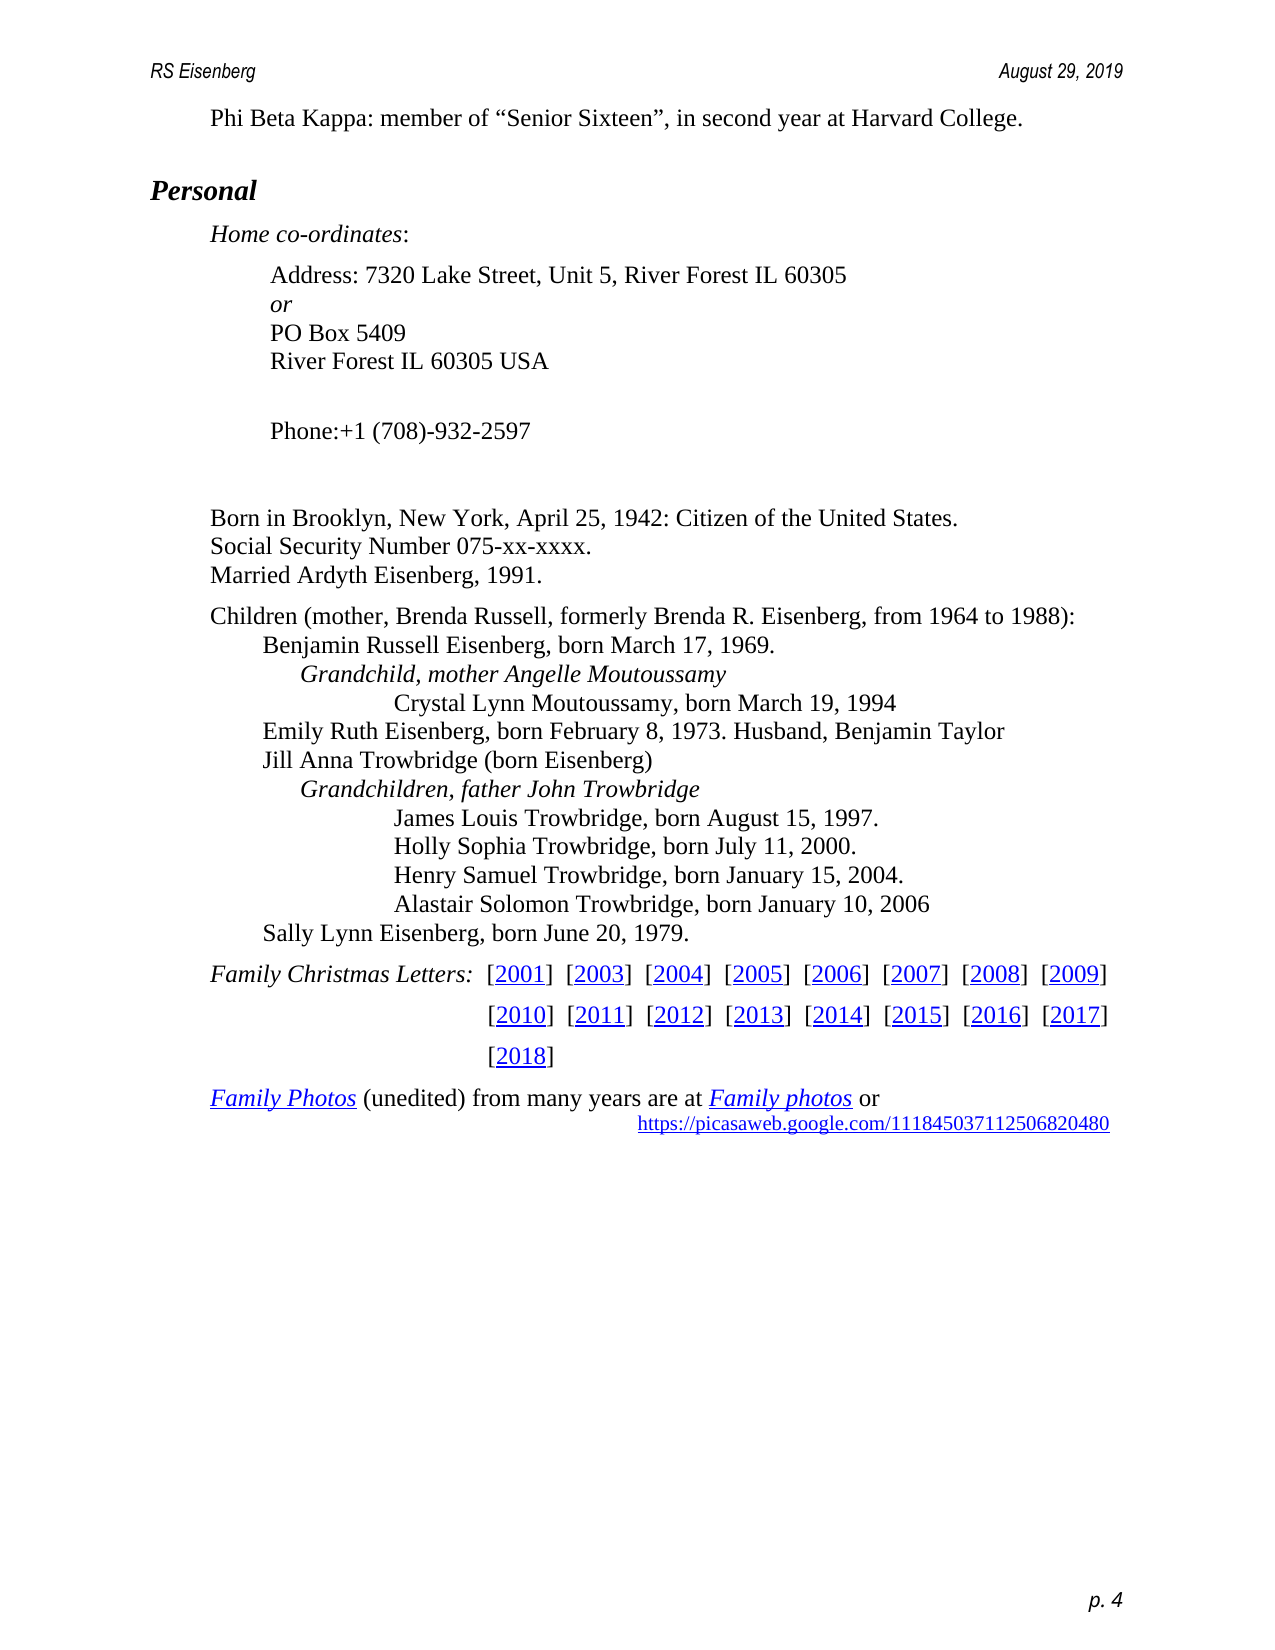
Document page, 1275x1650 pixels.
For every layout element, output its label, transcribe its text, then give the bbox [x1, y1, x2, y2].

text Born in Brooklyn, New York, April 25, 1942: Citizen of the United States. [210, 503, 1125, 531]
text Phone:+1 (708)-932-2597 [270, 416, 1125, 445]
text Sally Lynn Eisenberg, born June 20, 1979. [210, 918, 1125, 946]
text Alastair Solomon Trowbridge, born January 10, 2006 [210, 889, 1125, 918]
text Jill Anna Trowbridge (born Eisenberg) [210, 745, 1125, 774]
text Benjamin Russell Eisenberg, born March 17, 1969. [210, 630, 1125, 659]
text https://picasaweb.google.com/111845037112506820480 [210, 1111, 1125, 1135]
text Married Ardyth Eisenberg, 1991. [210, 560, 1125, 589]
text Crystal Lynn Moutoussamy, born March 19, 1994 [210, 688, 1125, 716]
text Home co-ordinates: [210, 219, 1125, 248]
text Grandchild, mother Angelle Moutoussamy [210, 659, 1125, 688]
text PO Box 5409 [270, 318, 1125, 346]
text Grandchildren, father John Trowbridge [210, 774, 1125, 803]
text [2010] [2011] [2012] [2013] [2014] [2015] [2016] [2017] [210, 1000, 1125, 1029]
text River Forest IL 60305 USA [270, 346, 1125, 375]
text Phi Beta Kappa: member of “Senior Sixteen”, in second year at Harvard College. [210, 103, 1125, 132]
text Personal [150, 173, 1125, 206]
text Holly Sophia Trowbridge, born July 11, 2000. [210, 831, 1125, 860]
text Address: 7320 Lake Street, Unit 5, River Forest IL 60305 [270, 260, 1125, 289]
text Family Christmas Letters: [2001] [2003] [2004] [2005] [2006] [2007] [2008] [2009] [210, 959, 1125, 988]
text Henry Samuel Trowbridge, born January 15, 2004. [210, 860, 1125, 889]
text or [270, 289, 1125, 318]
text Family Photos (unedited) from many years are at Family photos or [210, 1083, 1125, 1111]
text Social Security Number 075-xx-xxxx. [210, 531, 1125, 560]
text Emily Ruth Eisenberg, born February 8, 1973. Husband, Benjamin Taylor [210, 716, 1125, 745]
text James Louis Trowbridge, born August 15, 1997. [210, 803, 1125, 831]
text [2018] [210, 1041, 1125, 1070]
text Children (mother, Brenda Russell, formerly Brenda R. Eisenberg, from 1964 to 1988): [210, 601, 1125, 630]
